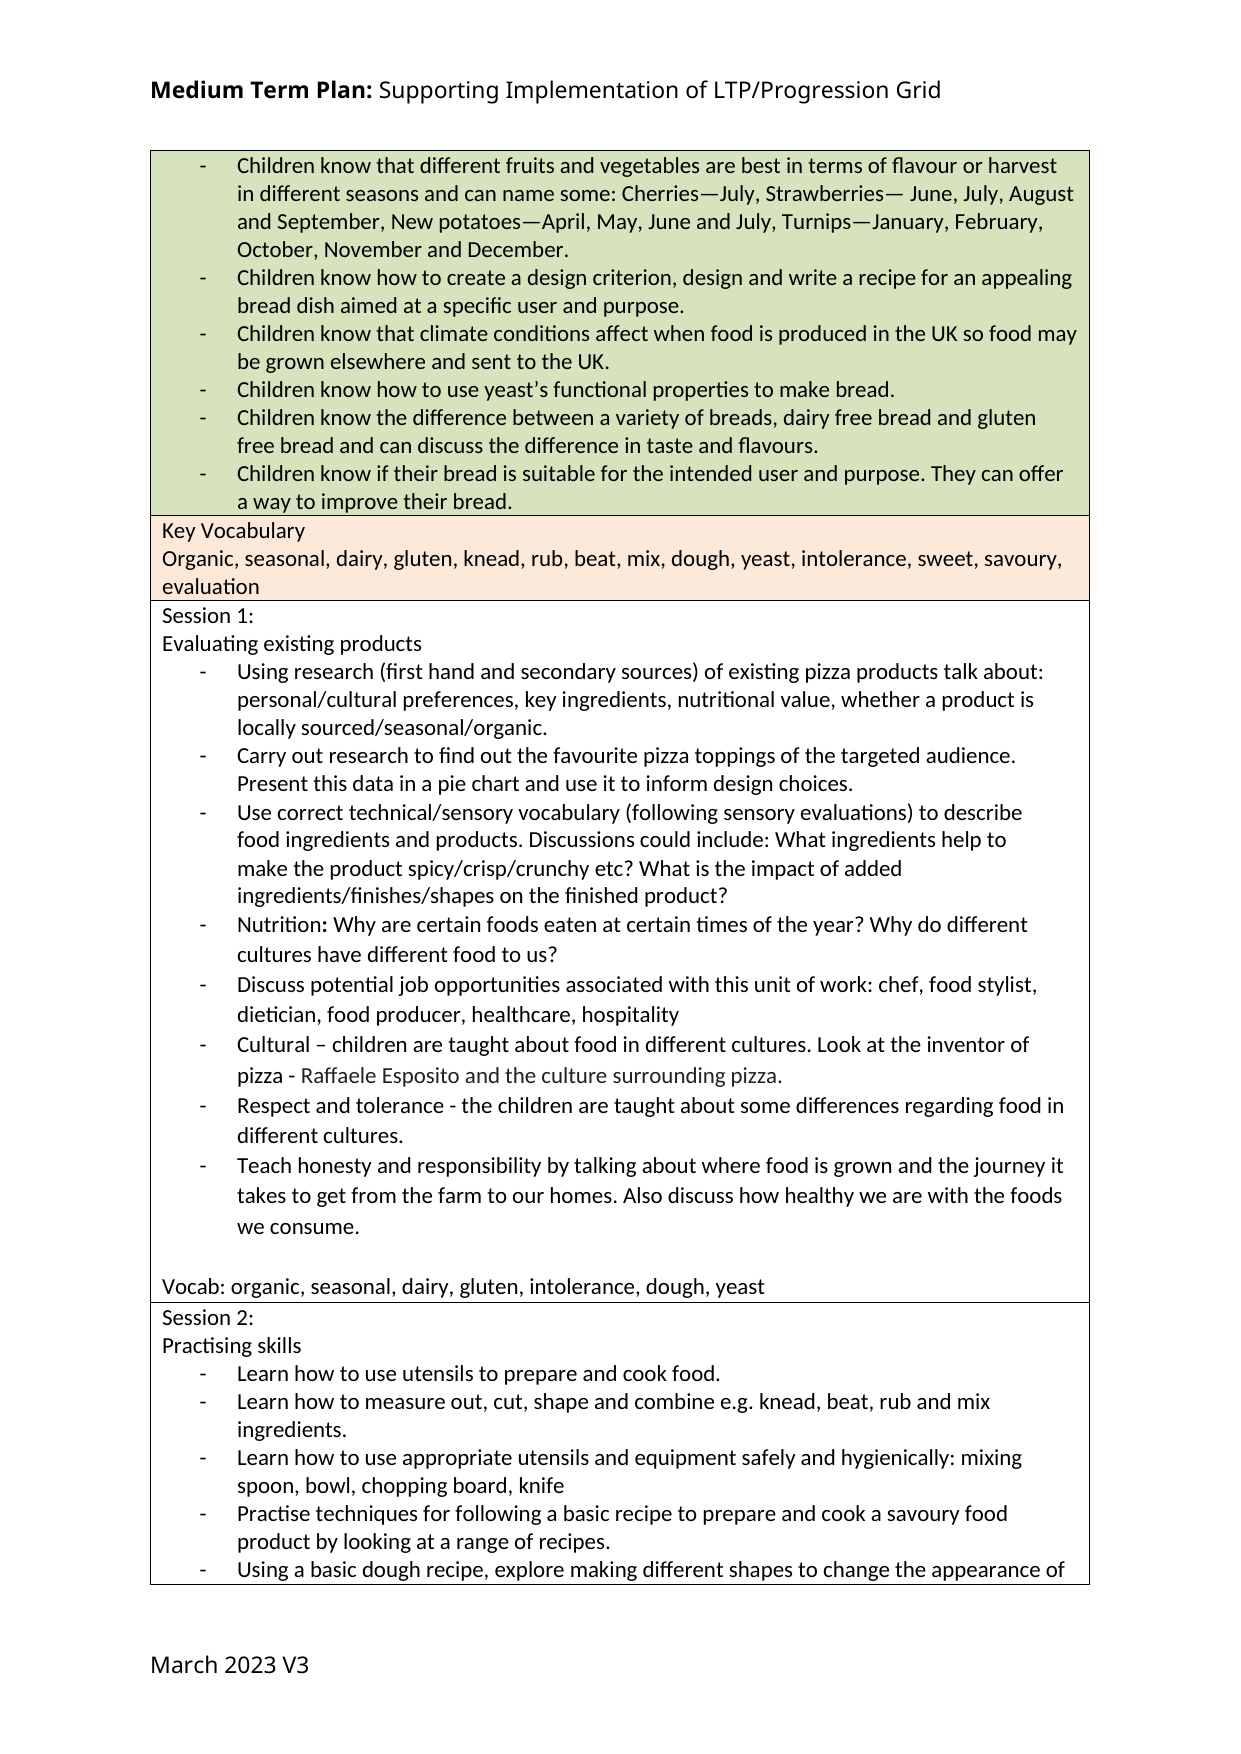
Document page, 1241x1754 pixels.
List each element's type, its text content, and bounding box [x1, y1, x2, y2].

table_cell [151, 1303, 1089, 1583]
table_cell Key Vocabulary Organic, seasonal, dairy, gluten, knead, rub, beat, mix, dough, yeast, intolerance, sweet, savoury, evaluation [151, 516, 1089, 600]
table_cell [151, 151, 1089, 515]
table_cell Session 1: Evaluating existing products Using research (first hand and secondary sources) of existing pizza products talk about: personal/cultural preferences, key ingredients, nutritional value, whether a product is locally sourced/seasonal/organic. Carry out research to find out the favourite pizza toppings of the targeted audience. Present this data in a pie chart and use it to inform design choices. Use correct technical/sensory vocabulary (following sensory evaluations) to describe food ingredients and products. Discussions could include: What ingredients help to make the product spicy/crisp/crunchy etc? What is the impact of added ingredients/finishes/shapes on the finished product? Nutrition: Why are certain foods eaten at certain times of the year? Why do different cultures have different food to us? Discuss potential job opportunities associated with this unit of work: chef, food stylist, dietician, food producer, healthcare, hospitality Cultural – children are taught about food in different cultures. Look at the inventor of pizza - Raffaele Esposito and the culture surrounding pizza. Respect and tolerance - the children are taught about some differences regarding food in different cultures. Teach honesty and responsibility by talking about where food is grown and the journey it takes to get from the farm to our homes. Also discuss how healthy we are with the foods we consume. Vocab: organic, seasonal, dairy, gluten, intolerance, dough, yeast [151, 601, 1089, 1302]
